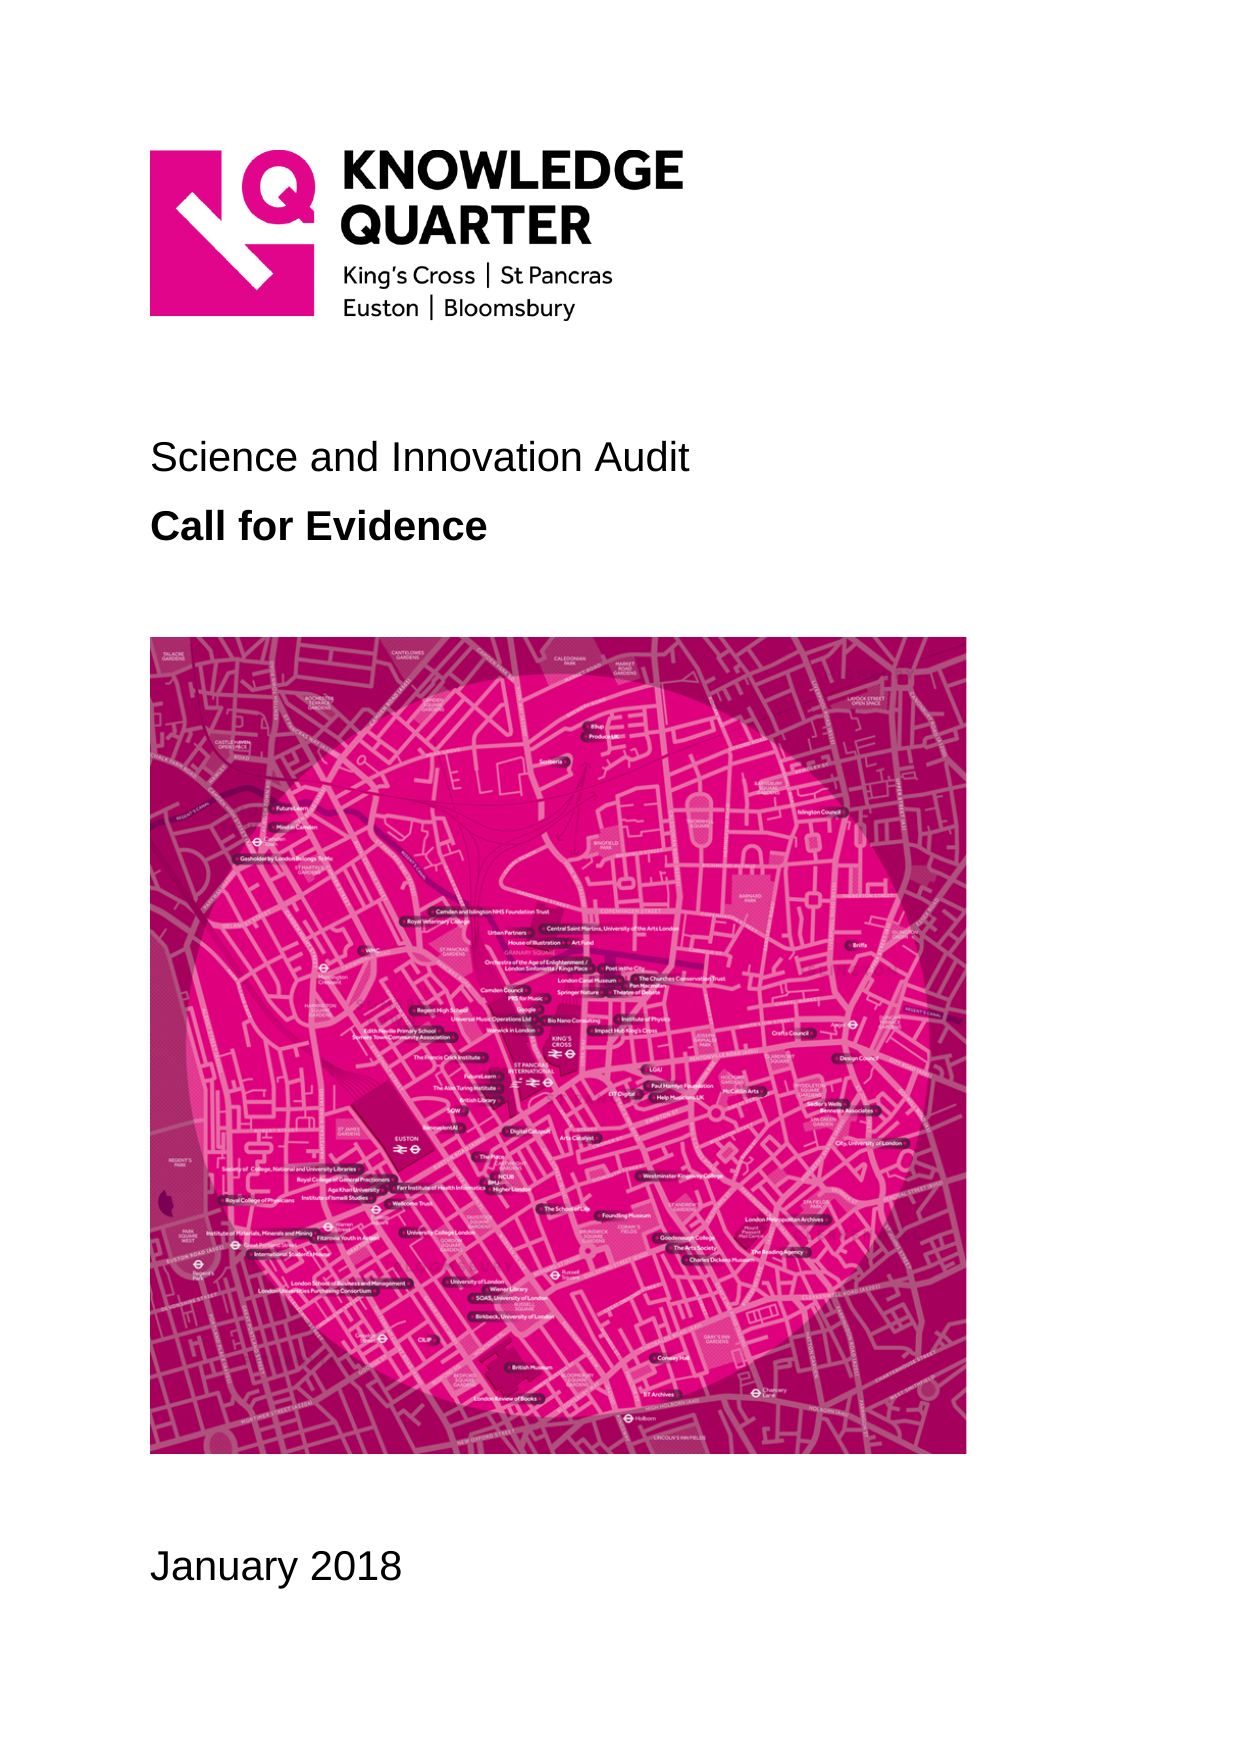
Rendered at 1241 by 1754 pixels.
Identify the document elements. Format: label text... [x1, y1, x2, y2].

text Science and Innovation Audit [150, 433, 1090, 481]
text Call for Evidence [150, 501, 1090, 549]
text January 2018 [150, 1541, 1090, 1589]
picture [150, 637, 967, 1454]
picture [150, 150, 683, 321]
